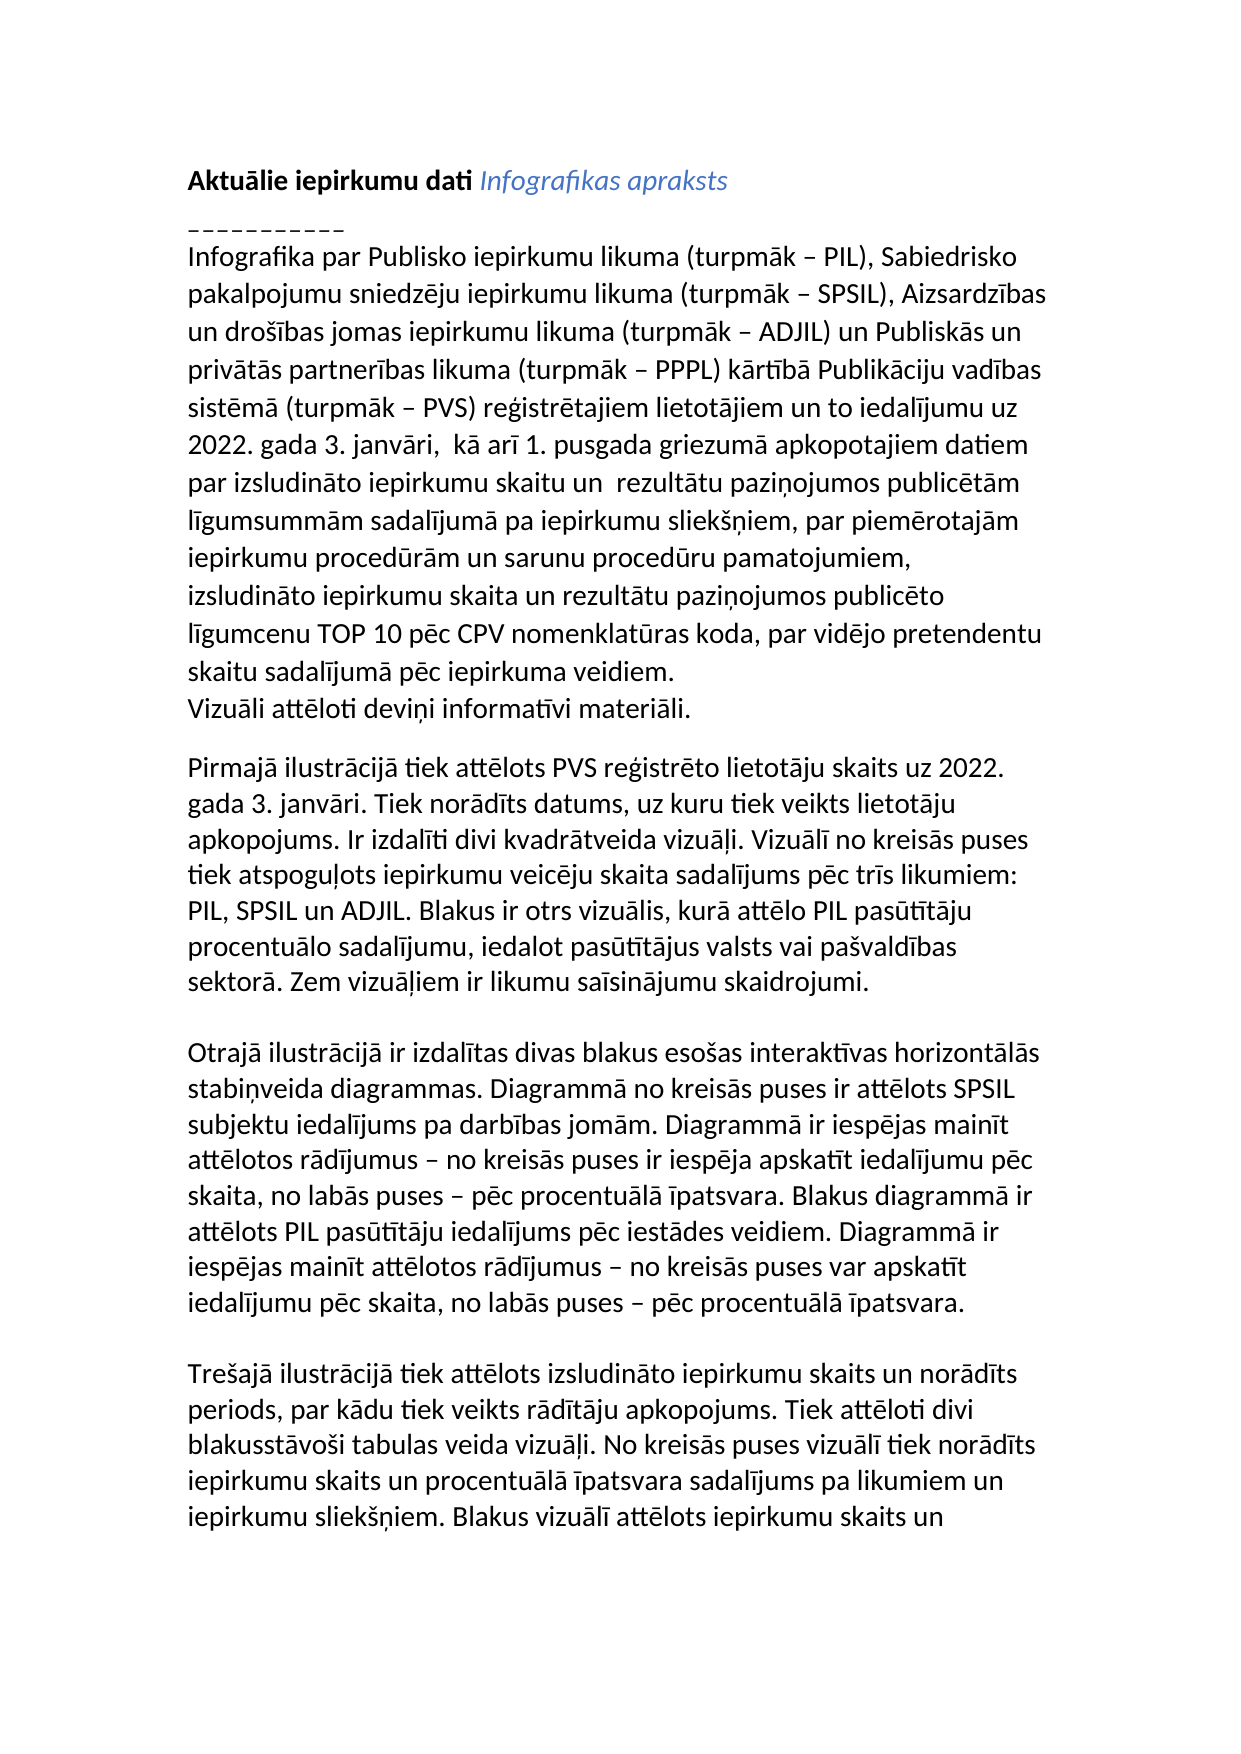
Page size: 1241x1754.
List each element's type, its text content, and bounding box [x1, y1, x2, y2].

text Otrajā ilustrācijā ir izdalītas divas blakus esošas interaktīvas horizontālās stabiņveida diagrammas. Diagrammā no kreisās puses ir attēlots SPSIL subjektu iedalījums pa darbības jomām. Diagrammā ir iespējas mainīt attēlotos rādījumus – no kreisās puses ir iespēja apskatīt iedalījumu pēc skaita, no labās puses – pēc procentuālā īpatsvara. Blakus diagrammā ir attēlots PIL pasūtītāju iedalījums pēc iestādes veidiem. Diagrammā ir iespējas mainīt attēlotos rādījumus – no kreisās puses var apskatīt iedalījumu pēc skaita, no labās puses – pēc procentuālā īpatsvara. [187, 1034, 1053, 1319]
text Pirmajā ilustrācijā tiek attēlots PVS reģistrēto lietotāju skaits uz 2022. gada 3. janvāri. Tiek norādīts datums, uz kuru tiek veikts lietotāju apkopojums. Ir izdalīti divi kvadrātveida vizuāļi. Vizuālī no kreisās puses tiek atspoguļots iepirkumu veicēju skaita sadalījums pēc trīs likumiem: PIL, SPSIL un ADJIL. Blakus ir otrs vizuālis, kurā attēlo PIL pasūtītāju procentuālo sadalījumu, iedalot pasūtītājus valsts vai pašvaldības sektorā. Zem vizuāļiem ir likumu saīsinājumu skaidrojumi. [187, 749, 1053, 999]
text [187, 1355, 1053, 1533]
text ___________ [187, 200, 1053, 236]
text Aktuālie iepirkumu dati Infografikas apraksts [187, 162, 1053, 198]
text Vizuāli attēloti deviņi informatīvi materiāli. [187, 690, 1053, 726]
text Infografika par Publisko iepirkumu likuma (turpmāk – PIL), Sabiedrisko pakalpojumu sniedzēju iepirkumu likuma (turpmāk – SPSIL), Aizsardzības un drošības jomas iepirkumu likuma (turpmāk – ADJIL) un Publiskās un privātās partnerības likuma (turpmāk – PPPL) kārtībā Publikāciju vadības sistēmā (turpmāk – PVS) reģistrētajiem lietotājiem un to iedalījumu uz 2022. gada 3. janvāri, kā arī 1. pusgada griezumā apkopotajiem datiem par izsludināto iepirkumu skaitu un rezultātu paziņojumos publicētām līgumsummām sadalījumā pa iepirkumu sliekšņiem, par piemērotajām iepirkumu procedūrām un sarunu procedūru pamatojumiem, izsludināto iepirkumu skaita un rezultātu paziņojumos publicēto līgumcenu TOP 10 pēc CPV nomenklatūras koda, par vidējo pretendentu skaitu sadalījumā pēc iepirkuma veidiem. [187, 238, 1053, 688]
